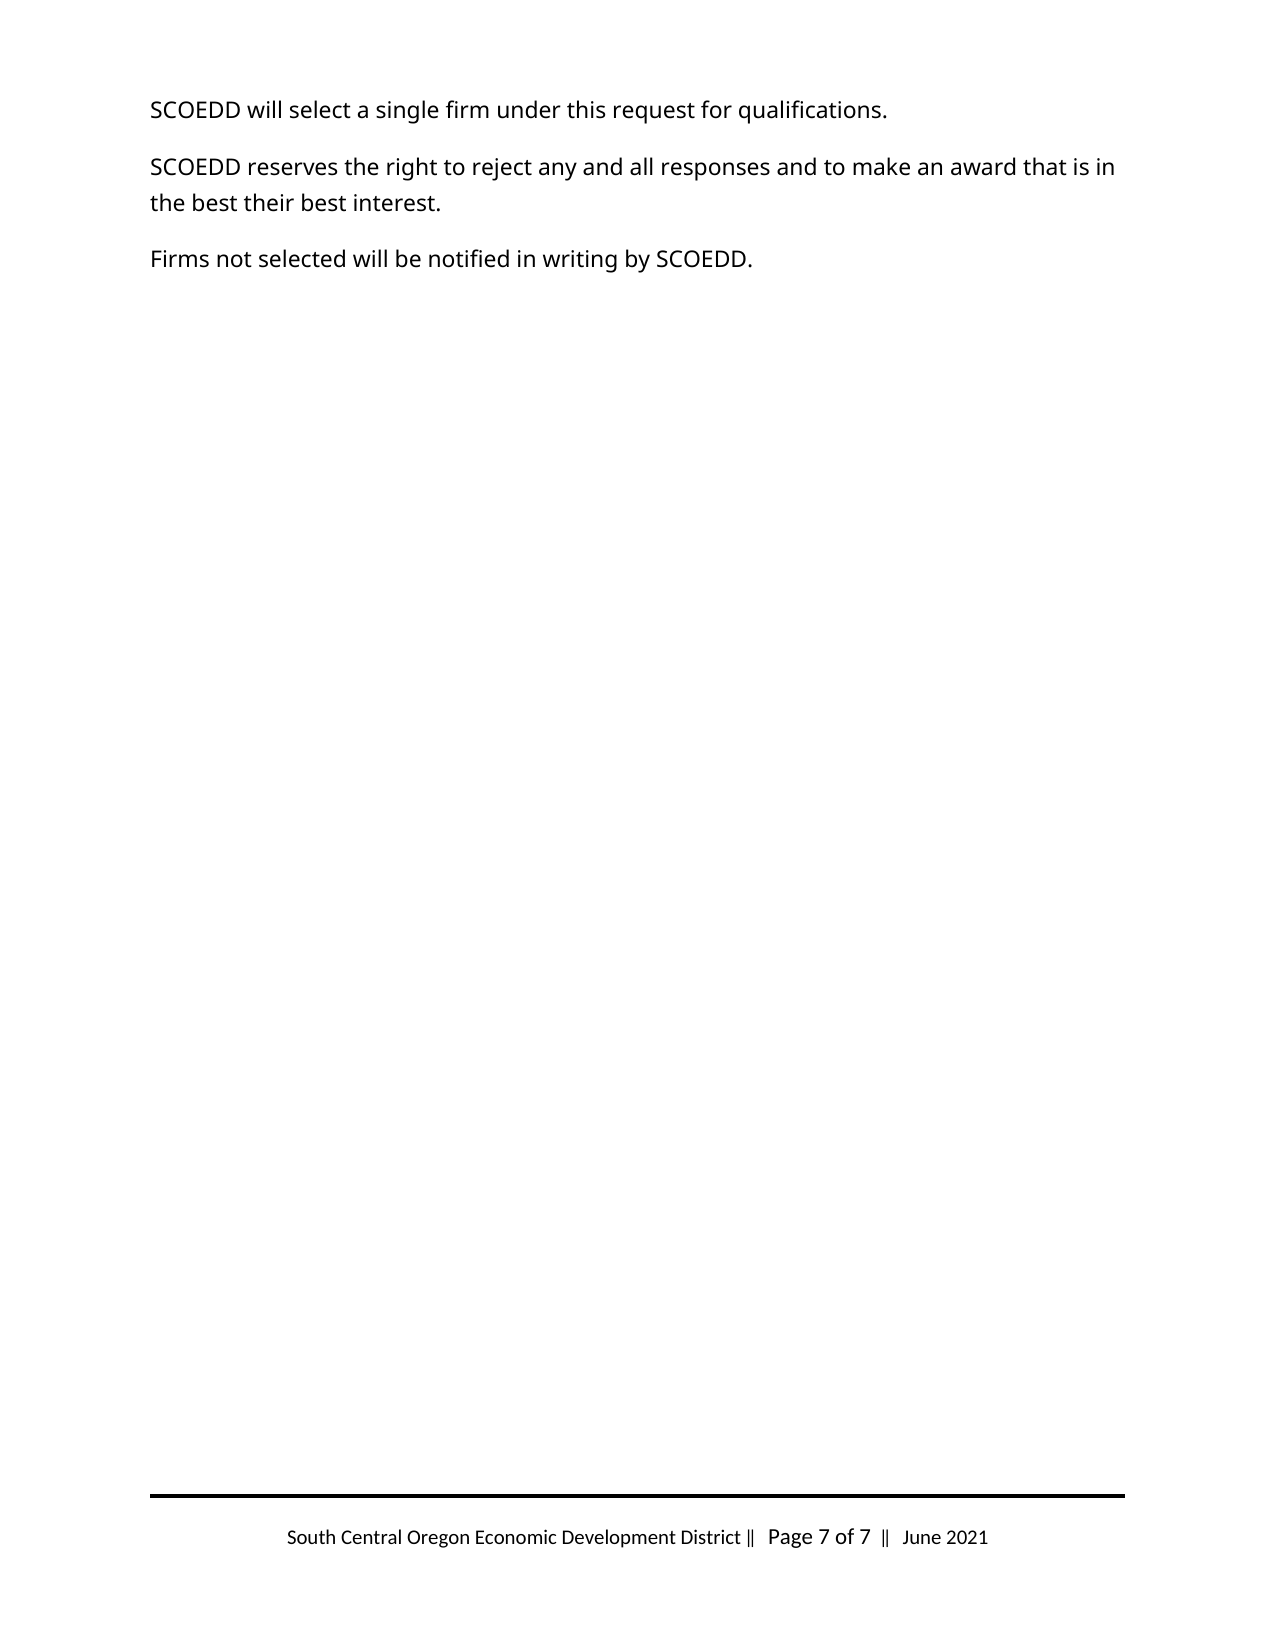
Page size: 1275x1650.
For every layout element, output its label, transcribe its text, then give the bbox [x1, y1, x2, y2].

text SCOEDD reserves the right to reject any and all responses and to make an award that is in the best their best interest. [150, 151, 1125, 218]
text Firms not selected will be notified in writing by SCOEDD. [150, 243, 1125, 274]
text SCOEDD will select a single firm under this request for qualifications. [150, 94, 1125, 125]
